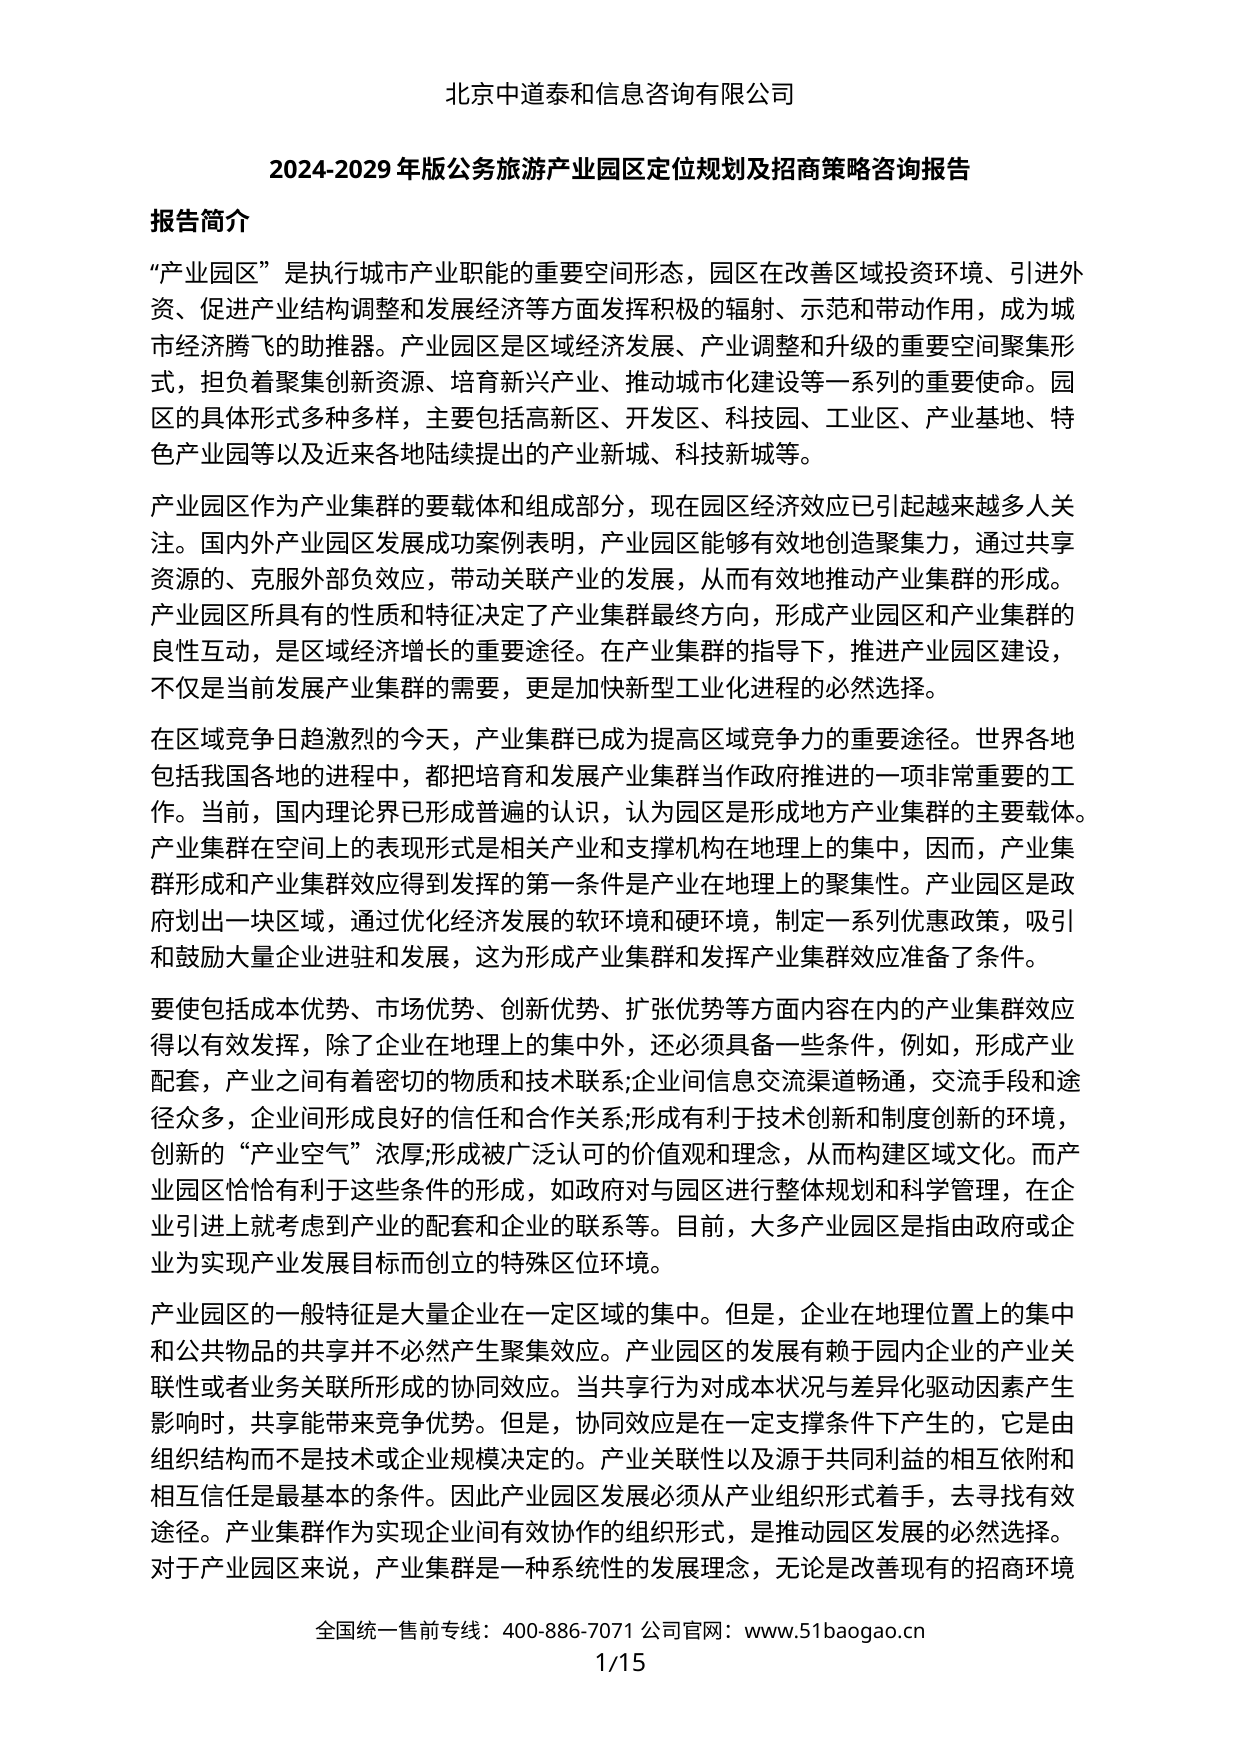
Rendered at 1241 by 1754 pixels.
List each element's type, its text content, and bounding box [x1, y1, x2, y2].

text “产业园区”是执行城市产业职能的重要空间形态，园区在改善区域投资环境、引进外资、促进产业结构调整和发展经济等方面发挥积极的辐射、示范和带动作用，成为城市经济腾飞的助推器。产业园区是区域经济发展、产业调整和升级的重要空间聚集形式，担负着聚集创新资源、培育新兴产业、推动城市化建设等一系列的重要使命。园区的具体形式多种多样，主要包括高新区、开发区、科技园、工业区、产业基地、特色产业园等以及近来各地陆续提出的产业新城、科技新城等。 [150, 254, 1090, 471]
text 报告简介 [150, 202, 1090, 238]
text 产业园区作为产业集群的要载体和组成部分，现在园区经济效应已引起越来越多人关注。国内外产业园区发展成功案例表明，产业园区能够有效地创造聚集力，通过共享资源的、克服外部负效应，带动关联产业的发展，从而有效地推动产业集群的形成。产业园区所具有的性质和特征决定了产业集群最终方向，形成产业园区和产业集群的良性互动，是区域经济增长的重要途径。在产业集群的指导下，推进产业园区建设，不仅是当前发展产业集群的需要，更是加快新型工业化进程的必然选择。 [150, 487, 1090, 704]
text 要使包括成本优势、市场优势、创新优势、扩张优势等方面内容在内的产业集群效应得以有效发挥，除了企业在地理上的集中外，还必须具备一些条件，例如，形成产业配套，产业之间有着密切的物质和技术联系;企业间信息交流渠道畅通，交流手段和途径众多，企业间形成良好的信任和合作关系;形成有利于技术创新和制度创新的环境，创新的“产业空气”浓厚;形成被广泛认可的价值观和理念，从而构建区域文化。而产业园区恰恰有利于这些条件的形成，如政府对与园区进行整体规划和科学管理，在企业引进上就考虑到产业的配套和企业的联系等。目前，大多产业园区是指由政府或企业为实现产业发展目标而创立的特殊区位环境。 [150, 989, 1090, 1279]
text 在区域竞争日趋激烈的今天，产业集群已成为提高区域竞争力的重要途径。世界各地包括我国各地的进程中，都把培育和发展产业集群当作政府推进的一项非常重要的工作。当前，国内理论界已形成普遍的认识，认为园区是形成地方产业集群的主要载体。产业集群在空间上的表现形式是相关产业和支撑机构在地理上的集中，因而，产业集群形成和产业集群效应得到发挥的第一条件是产业在地理上的聚集性。产业园区是政府划出一块区域，通过优化经济发展的软环境和硬环境，制定一系列优惠政策，吸引和鼓励大量企业进驻和发展，这为形成产业集群和发挥产业集群效应准备了条件。 [150, 720, 1090, 974]
text 2024-2029年版公务旅游产业园区定位规划及招商策略咨询报告 [150, 150, 1090, 186]
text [150, 1295, 1090, 1585]
